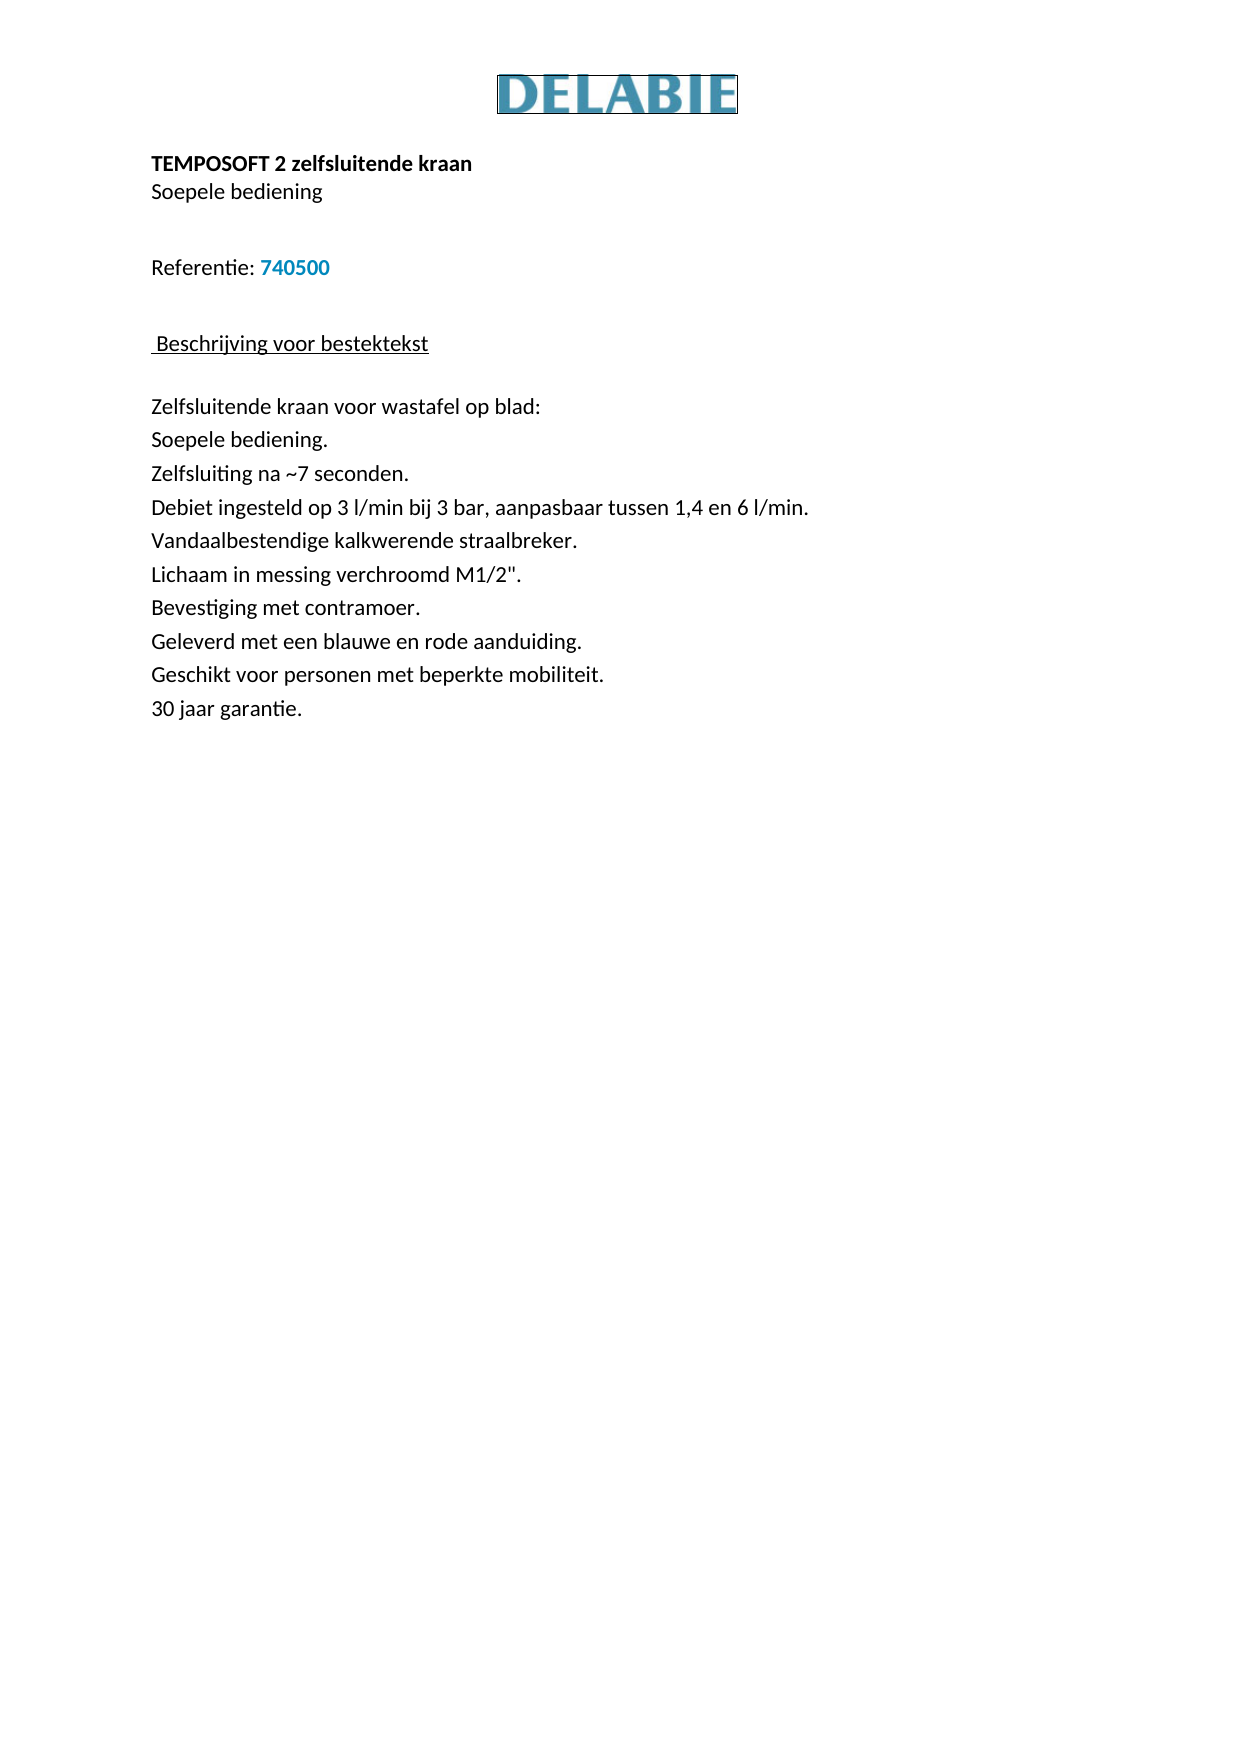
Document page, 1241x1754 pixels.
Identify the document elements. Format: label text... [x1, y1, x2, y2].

text Geschikt voor personen met beperkte mobiliteit. [151, 660, 1084, 688]
text Beschrijving voor bestektekst [151, 329, 1084, 357]
text Soepele bediening. [151, 426, 1084, 453]
text Soepele bediening [151, 177, 1084, 205]
picture [498, 76, 737, 113]
text Zelfsluiting na ~7 seconden. [151, 459, 1084, 487]
text Bevestiging met contramoer. [151, 593, 1084, 621]
text Zelfsluitende kraan voor wastafel op blad: [151, 392, 1084, 420]
text Lichaam in messing verchroomd M1/2". [151, 560, 1084, 588]
text Referentie: 740500 [151, 253, 1084, 281]
text Debiet ingesteld op 3 l/min bij 3 bar, aanpasbaar tussen 1,4 en 6 l/min. [151, 493, 1084, 521]
text Geleverd met een blauwe en rode aanduiding. [151, 627, 1084, 655]
text Vandaalbestendige kalkwerende straalbreker. [151, 526, 1084, 554]
text TEMPOSOFT 2 zelfsluitende kraan [151, 149, 1084, 177]
text 30 jaar garantie. [151, 694, 1084, 722]
